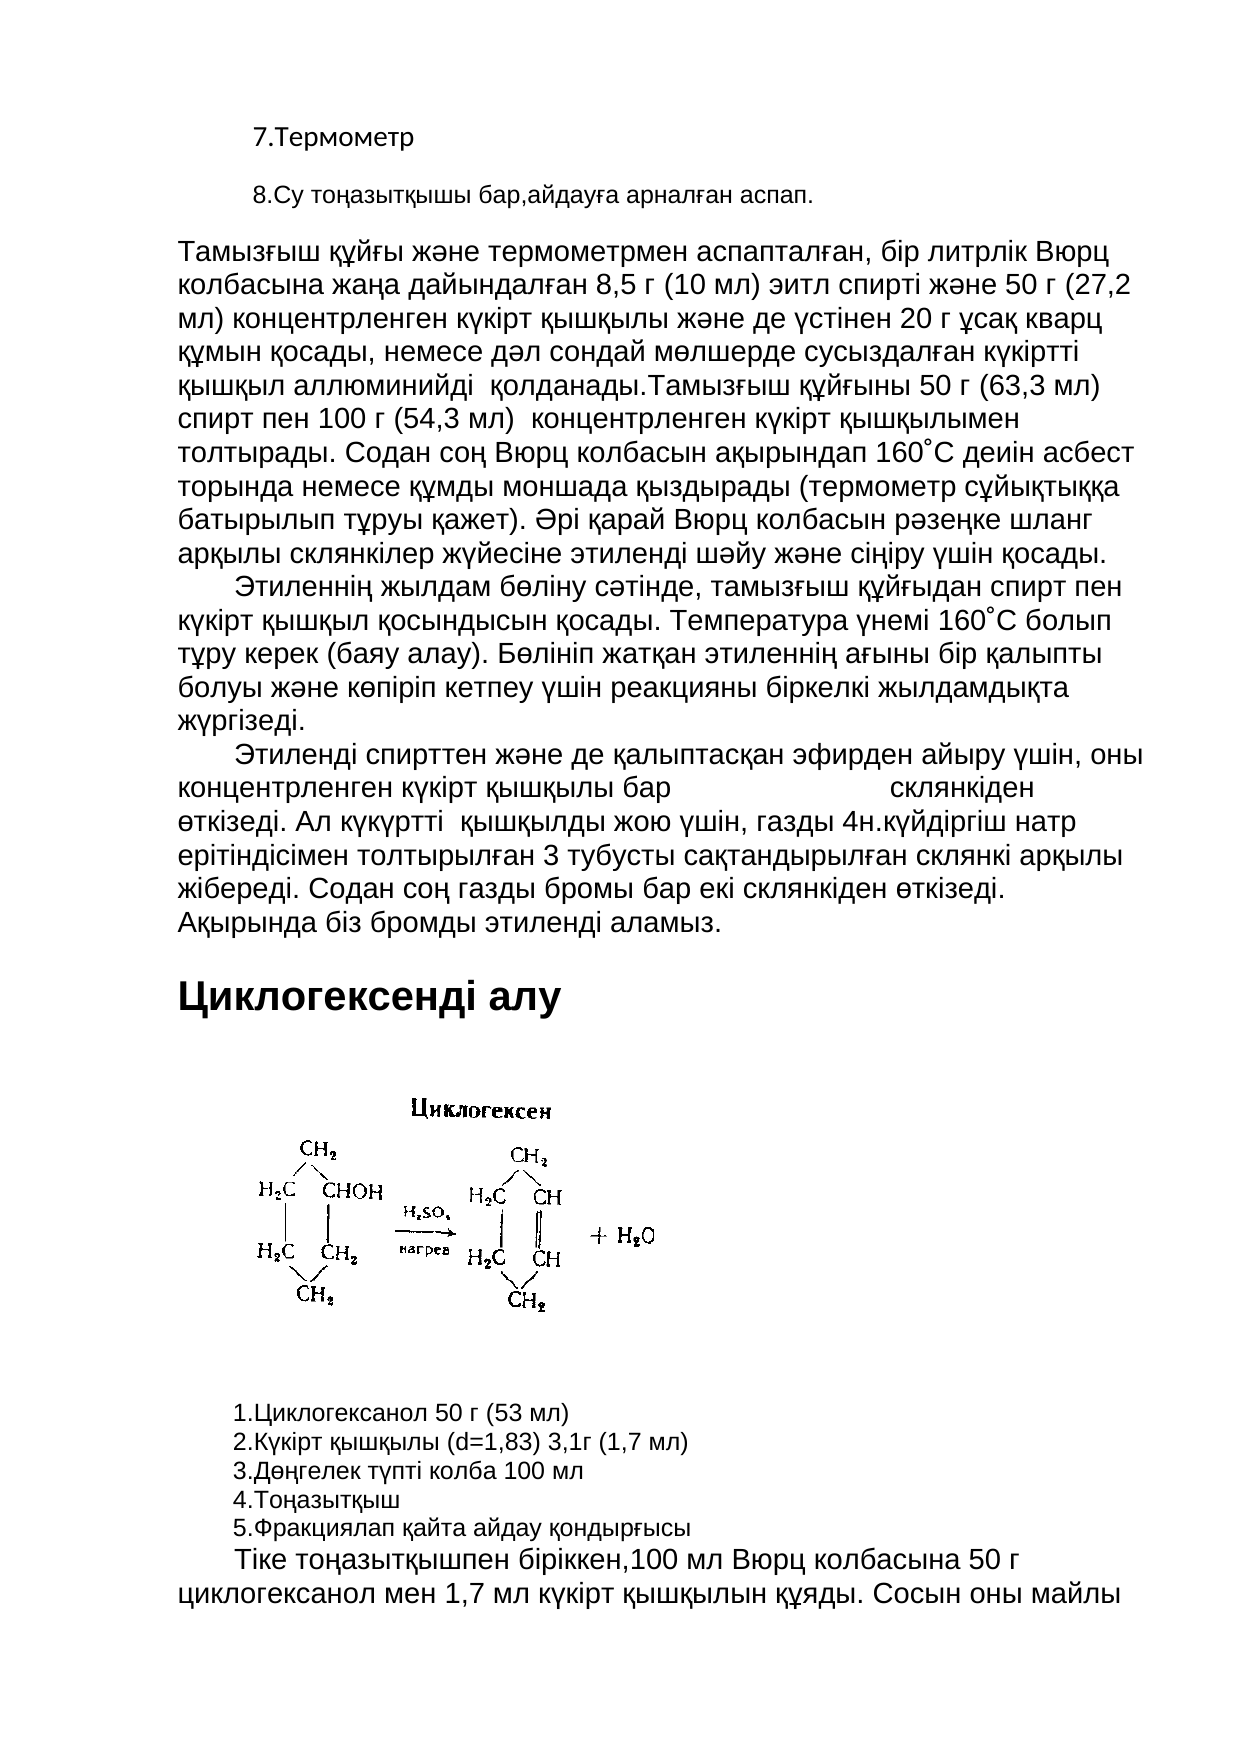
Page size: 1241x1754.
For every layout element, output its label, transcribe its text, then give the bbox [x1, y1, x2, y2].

text 1.Циклогексанол 50 г (53 мл) [177, 1398, 1152, 1427]
text 3.Дөңгелек түпті колба 100 мл [177, 1456, 1152, 1485]
list 7.Термометр [252, 118, 1152, 154]
text Циклогексенді алу [177, 972, 1152, 1019]
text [177, 1542, 1152, 1609]
text Этиленді спирттен және де қалыптасқан эфирден айыру үшін, оны концентрленген күкірт қышқылы бар склянкіден өткізеді. Ал күкүртті қышқылды жою үшін, газды 4н.күйдіргіш натр ерітіндісімен толтырылған 3 тубусты сақтандырылған склянкі арқылы жібереді. Содан соң газды бромы бар екі склянкіден өткізеді. Ақырында біз бромды этиленді аламыз. [177, 737, 1152, 938]
text 4.Тоңазытқыш [177, 1485, 1152, 1513]
list 8.Су тоңазытқышы бар,айдауға арналған аспап. [252, 180, 1152, 209]
text Тамызғыш құйғы және термометрмен аспапталған, бір литрлік Вюрц колбасына жаңа дайындалған 8,5 г (10 мл) эитл спирті және 50 г (27,2 мл) концентрленген күкірт қышқылы және де үстінен 20 г ұсақ кварц құмын қосады, немесе дәл сондай мөлшерде сусыздалған күкіртті қышқыл аллюминийді қолданады.Тамызғыш құйғыны 50 г (63,3 мл) спирт пен 100 г (54,3 мл) концентрленген күкірт қышқылымен толтырады. Содан соң Вюрц колбасын ақырындап 160˚С деиін асбест торында немесе құмды моншада қыздырады (термометр сұйықтыққа батырылып тұруы қажет). Әрі қарай Вюрц колбасын рәзеңке шланг арқылы склянкілер жүйесіне этиленді шәйу және сіңіру үшін қосады. [177, 234, 1152, 569]
picture [177, 1053, 720, 1399]
text 5.Фракциялап қайта айдау қондырғысы [177, 1513, 1152, 1542]
text Этиленнің жылдам бөліну сәтінде, тамызғыш құйғыдан спирт пен күкірт қышқыл қосындысын қосады. Температура үнемі 160˚С болып тұру керек (баяу алау). Бөлініп жатқан этиленнің ағыны бір қалыпты болуы және көпіріп кетпеу үшін реакцияны біркелкі жылдамдықта жүргізеді. [177, 569, 1152, 737]
text 2.Күкірт қышқылы (d=1,83) 3,1г (1,7 мл) [177, 1427, 1152, 1456]
